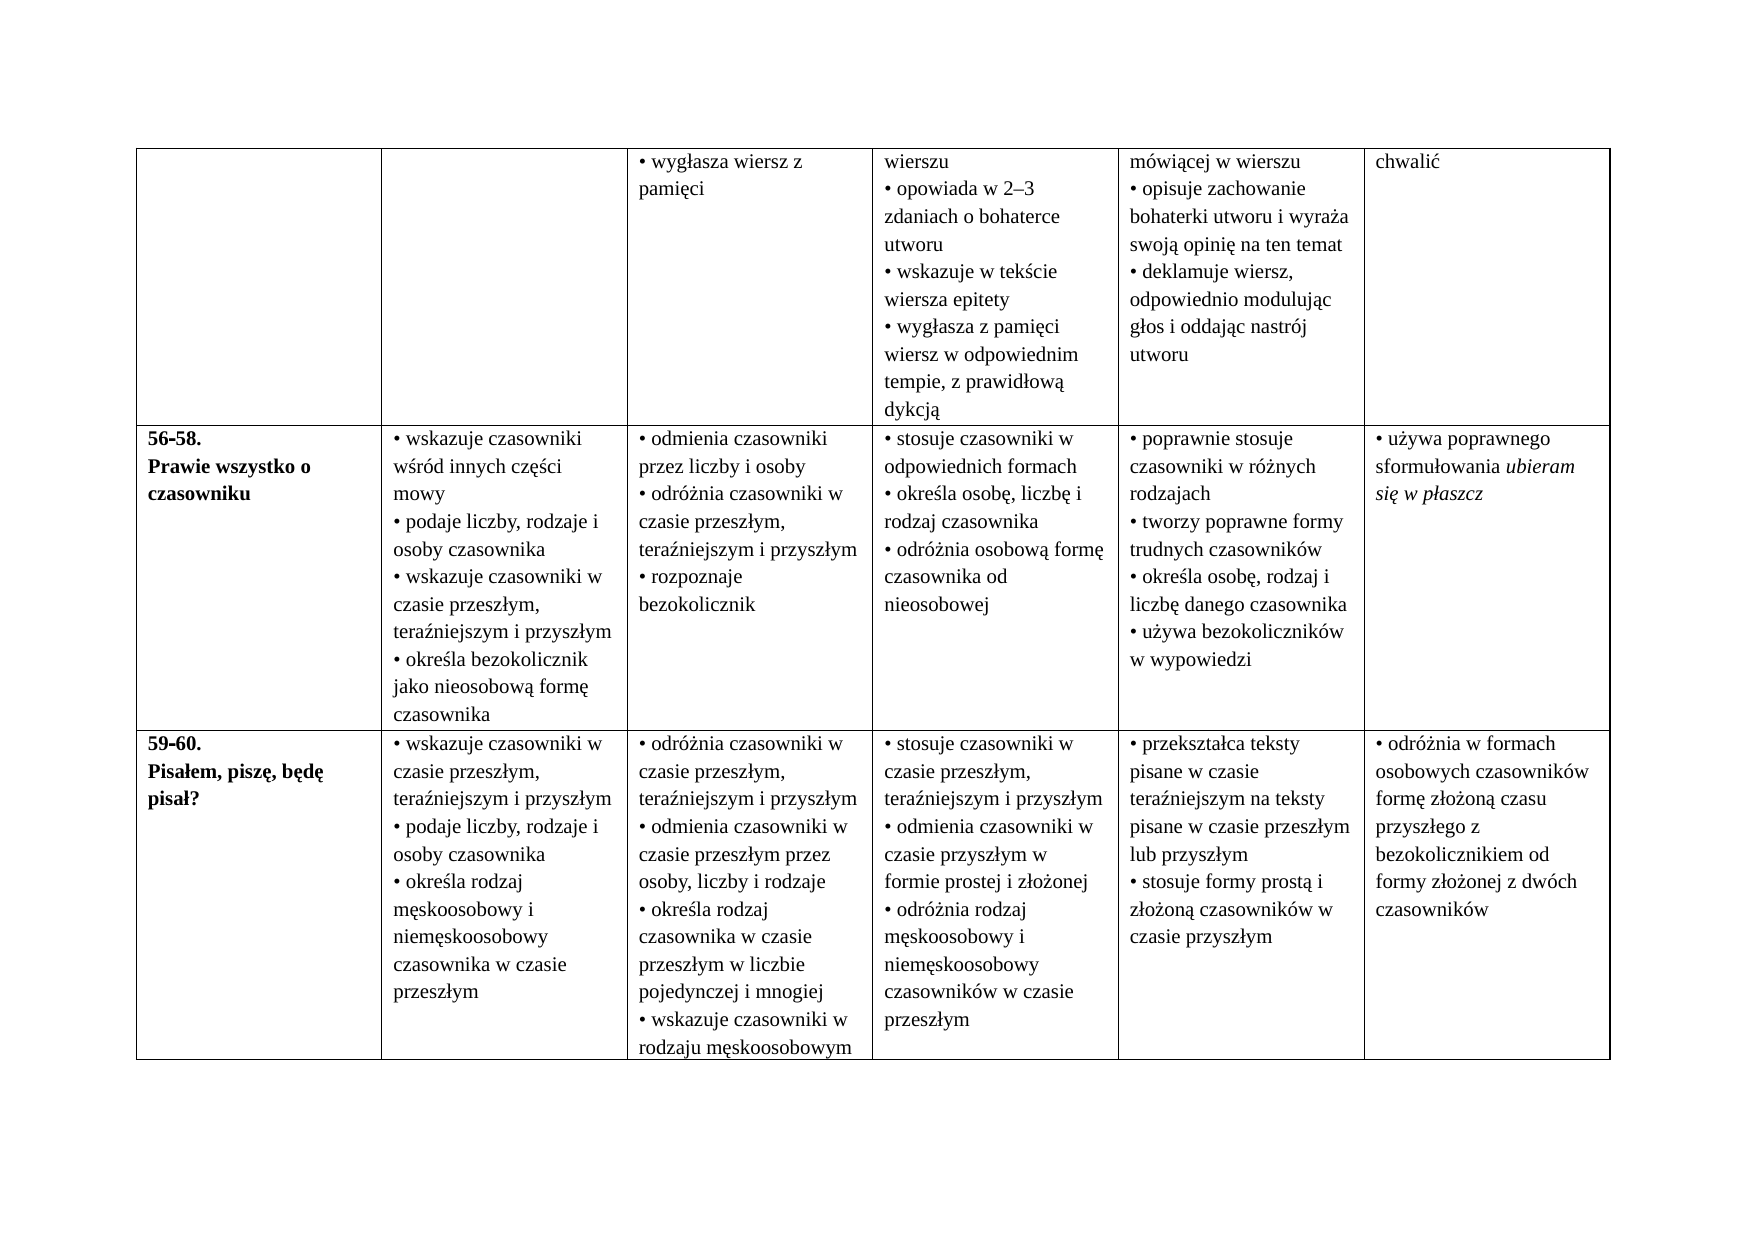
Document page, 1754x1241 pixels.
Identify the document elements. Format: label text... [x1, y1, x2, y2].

table_cell • stosuje czasowniki w odpowiednich formach • określa osobę, liczbę i rodzaj czasownika • odróżnia osobową formę czasownika od nieosobowej [873, 426, 1118, 730]
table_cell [628, 149, 872, 425]
table_cell • odmienia czasowniki przez liczby i osoby • odróżnia czasowniki w czasie przeszłym, teraźniejszym i przyszłym • rozpoznaje bezokolicznik [628, 426, 872, 730]
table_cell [873, 731, 1118, 1059]
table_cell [382, 731, 627, 1059]
table_cell • wskazuje czasowniki wśród innych części mowy • podaje liczby, rodzaje i osoby czasownika • wskazuje czasowniki w czasie przeszłym, teraźniejszym i przyszłym • określa bezokolicznik jako nieosobową formę czasownika [382, 426, 627, 730]
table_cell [137, 149, 381, 425]
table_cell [382, 149, 627, 425]
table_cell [137, 731, 381, 1059]
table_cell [1119, 149, 1364, 425]
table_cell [1365, 731, 1609, 1059]
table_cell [1119, 731, 1364, 1059]
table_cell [873, 149, 1118, 425]
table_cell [628, 731, 872, 1059]
table_cell • poprawnie stosuje czasowniki w różnych rodzajach • tworzy poprawne formy trudnych czasowników • określa osobę, rodzaj i liczbę danego czasownika • używa bezokoliczników w wypowiedzi [1119, 426, 1364, 730]
table_cell • używa poprawnego sformułowania ubieram się w płaszcz [1365, 426, 1609, 730]
table_cell 5658. Prawie wszystko o czasowniku [137, 426, 381, 730]
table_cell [1365, 149, 1609, 425]
